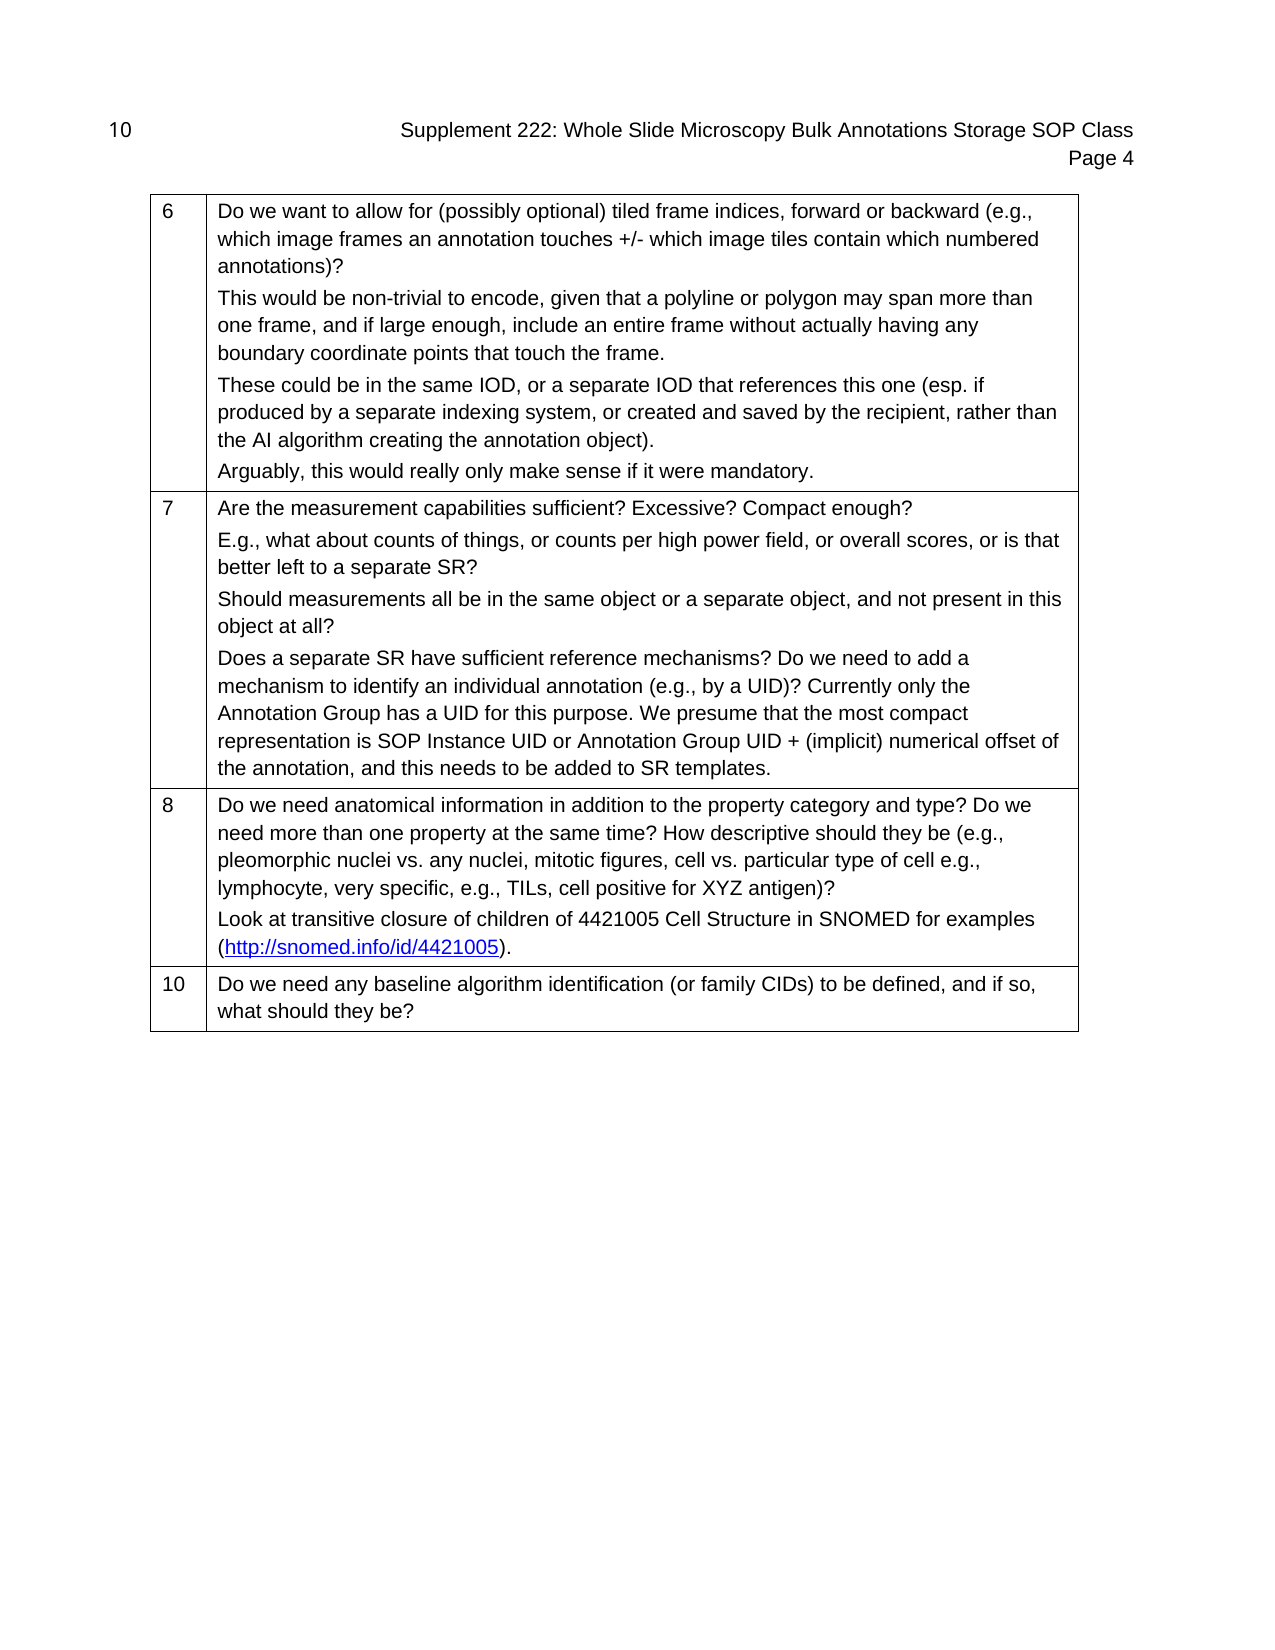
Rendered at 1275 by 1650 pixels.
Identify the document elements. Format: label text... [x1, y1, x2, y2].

table_cell Are the measurement capabilities sufficient? Excessive? Compact enough? E.g., what about counts of things, or counts per high power field, or overall scores, or is that better left to a separate SR? Should measurements all be in the same object or a separate object, and not present in this object at all? Does a separate SR have sufficient reference mechanisms? Do we need to add a mechanism to identify an individual annotation (e.g., by a UID)? Currently only the Annotation Group has a UID for this purpose. We presume that the most compact representation is SOP Instance UID or Annotation Group UID + (implicit) numerical offset of the annotation, and this needs to be added to SR templates. [207, 492, 1078, 788]
table_cell Do we want to allow for (possibly optional) tiled frame indices, forward or backward (e.g., which image frames an annotation touches +/- which image tiles contain which numbered annotations)? This would be non-trivial to encode, given that a polyline or polygon may span more than one frame, and if large enough, include an entire frame without actually having any boundary coordinate points that touch the frame. These could be in the same IOD, or a separate IOD that references this one (esp. if produced by a separate indexing system, or created and saved by the recipient, rather than the AI algorithm creating the annotation object). Arguably, this would really only make sense if it were mandatory. [207, 195, 1078, 491]
table_cell 10 [151, 967, 206, 1031]
table_cell 6 [151, 195, 206, 491]
table_cell Do we need any baseline algorithm identification (or family CIDs) to be defined, and if so, what should they be? [207, 967, 1078, 1031]
table_cell 8 [151, 789, 206, 966]
table_cell 7 [151, 492, 206, 788]
table_cell Do we need anatomical information in addition to the property category and type? Do we need more than one property at the same time? How descriptive should they be (e.g., pleomorphic nuclei vs. any nuclei, mitotic figures, cell vs. particular type of cell e.g., lymphocyte, very specific, e.g., TILs, cell positive for XYZ antigen)? Look at transitive closure of children of 4421005 Cell Structure in SNOMED for examples (http://snomed.info/id/4421005). [207, 789, 1078, 966]
